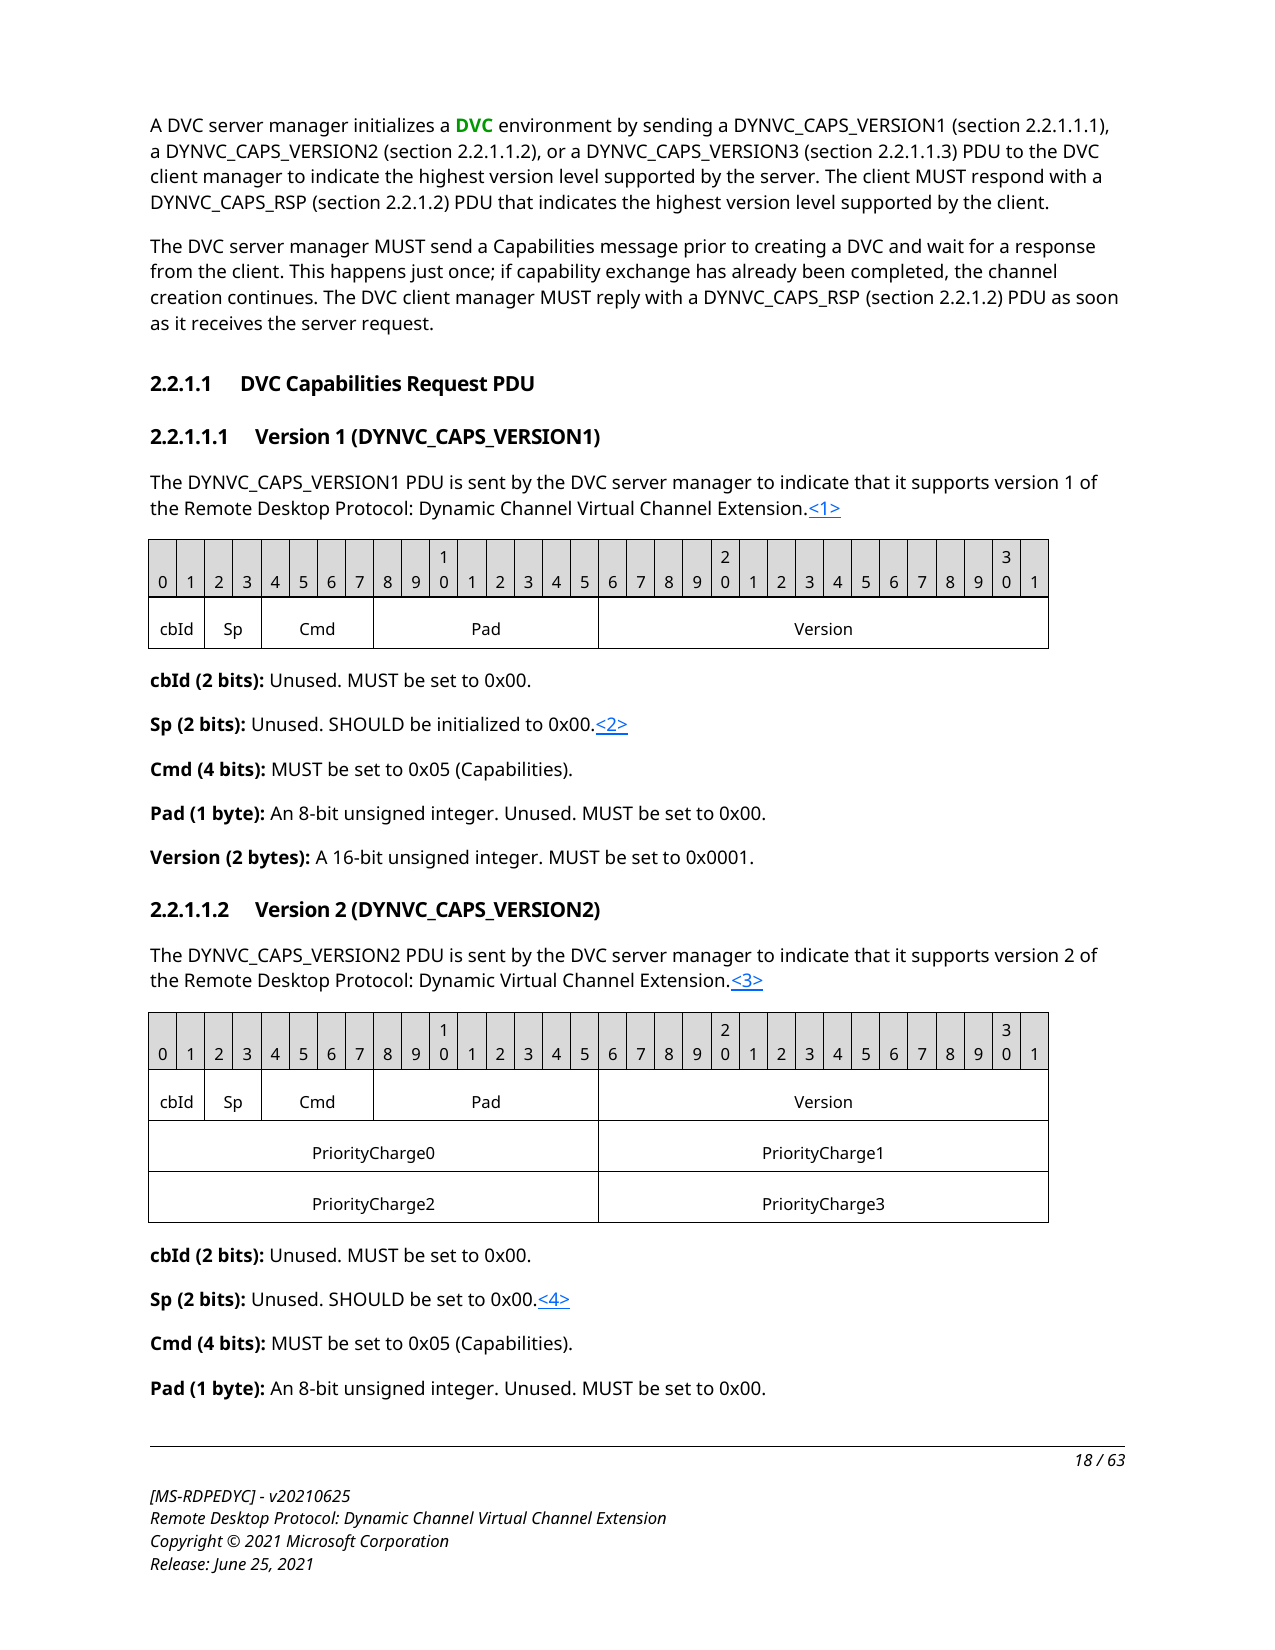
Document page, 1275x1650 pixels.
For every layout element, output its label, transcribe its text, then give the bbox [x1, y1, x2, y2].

table_cell Version [599, 598, 1048, 647]
text The DYNVC_CAPS_VERSION1 PDU is sent by the DVC server manager to indicate that it supports version 1 of the Remote Desktop Protocol: Dynamic Channel Virtual Channel Extension.<1> [150, 469, 1125, 520]
table_header 9 [965, 1013, 992, 1069]
table_header 5 [290, 540, 317, 596]
text Pad (1 byte): An 8-bit unsigned integer. Unused. MUST be set to 0x00. [150, 800, 1125, 826]
table_cell Sp [205, 598, 261, 647]
table_header 2 [768, 1013, 795, 1069]
table_cell Cmd [262, 598, 373, 647]
table_cell cbId [149, 598, 204, 647]
table_cell PriorityCharge0 [149, 1121, 598, 1171]
table_header 8 [937, 1013, 964, 1069]
subtitle Version 2 (DYNVC_CAPS_VERSION2) [150, 895, 1125, 923]
table_header 1 [740, 540, 767, 596]
table_header 7 [908, 1013, 936, 1069]
table_header 7 [346, 1013, 373, 1069]
table_header 9 [402, 540, 429, 596]
table_header 4 [543, 540, 570, 596]
text Cmd (4 bits): MUST be set to 0x05 (Capabilities). [150, 1331, 1125, 1356]
table_header 1 [1021, 540, 1048, 596]
table_header 1 [177, 540, 204, 596]
table_header 8 [937, 540, 964, 596]
table_header 1 0 [430, 540, 457, 596]
table_header 3 [233, 1013, 261, 1069]
text Sp (2 bits): Unused. SHOULD be set to 0x00.<4> [150, 1286, 1125, 1312]
table_header 5 [290, 1013, 317, 1069]
text The DYNVC_CAPS_VERSION2 PDU is sent by the DVC server manager to indicate that it supports version 2 of the Remote Desktop Protocol: Dynamic Virtual Channel Extension.<3> [150, 942, 1125, 993]
table_header 7 [627, 1013, 654, 1069]
table_cell Cmd [262, 1070, 373, 1120]
table_header 8 [655, 540, 682, 596]
table_header 6 [599, 1013, 626, 1069]
table_header 3 0 [993, 540, 1020, 596]
text Version (2 bytes): A 16-bit unsigned integer. MUST be set to 0x0001. [150, 844, 1125, 870]
table_header 8 [374, 540, 401, 596]
table_header 8 [374, 1013, 401, 1069]
table_cell PriorityCharge2 [149, 1172, 598, 1222]
table_header 7 [627, 540, 654, 596]
table_cell Pad [374, 598, 598, 647]
table_header 1 [740, 1013, 767, 1069]
subtitle DVC Capabilities Request PDU [150, 369, 1125, 397]
table_header 7 [908, 540, 936, 596]
table_header 2 [768, 540, 795, 596]
text Pad (1 byte): An 8-bit unsigned integer. Unused. MUST be set to 0x00. [150, 1375, 1125, 1400]
table_cell cbId [149, 1070, 204, 1120]
table_header 5 [852, 1013, 879, 1069]
table_header 4 [262, 1013, 289, 1069]
text A DVC server manager initializes a DVC environment by sending a DYNVC_CAPS_VERSION1 (section 2.2.1.1.1), a DYNVC_CAPS_VERSION2 (section 2.2.1.1.2), or a DYNVC_CAPS_VERSION3 (section 2.2.1.1.3) PDU to the DVC client manager to indicate the highest version level supported by the server. The client MUST respond with a DYNVC_CAPS_RSP (section 2.2.1.2) PDU that indicates the highest version level supported by the client. [150, 112, 1125, 214]
table_header 2 0 [712, 540, 739, 596]
table_header 3 [515, 540, 542, 596]
table_cell Pad [374, 1070, 598, 1120]
table_header 1 0 [430, 1013, 457, 1069]
table_header 0 [149, 1013, 176, 1069]
text Sp (2 bits): Unused. SHOULD be initialized to 0x00.<2> [150, 712, 1125, 737]
table_header 4 [262, 540, 289, 596]
table_header 2 [487, 1013, 514, 1069]
table_cell Version [599, 1070, 1048, 1120]
table_header 6 [880, 1013, 907, 1069]
table_header 5 [852, 540, 879, 596]
table_header 3 0 [993, 1013, 1020, 1069]
table_header 3 [796, 1013, 823, 1069]
table_header 4 [824, 1013, 851, 1069]
table_header 4 [543, 1013, 570, 1069]
table_header 1 [458, 1013, 486, 1069]
table_cell PriorityCharge3 [599, 1172, 1048, 1222]
table_header 6 [318, 540, 345, 596]
table_header 2 [205, 540, 232, 596]
table_header 9 [683, 1013, 711, 1069]
subtitle Version 1 (DYNVC_CAPS_VERSION1) [150, 422, 1125, 451]
table_header 3 [233, 540, 261, 596]
table_header 6 [880, 540, 907, 596]
table_header 0 [149, 540, 176, 596]
table_header 9 [965, 540, 992, 596]
table_header 9 [402, 1013, 429, 1069]
table_header 9 [683, 540, 711, 596]
table_header 1 [1021, 1013, 1048, 1069]
table_header 8 [655, 1013, 682, 1069]
table_header 1 [177, 1013, 204, 1069]
text Cmd (4 bits): MUST be set to 0x05 (Capabilities). [150, 756, 1125, 781]
text cbId (2 bits): Unused. MUST be set to 0x00. [150, 1242, 1125, 1268]
table_header 3 [515, 1013, 542, 1069]
table_header 7 [346, 540, 373, 596]
table_cell PriorityCharge1 [599, 1121, 1048, 1171]
table_header 2 [487, 540, 514, 596]
table_header 5 [571, 540, 598, 596]
table_cell Sp [205, 1070, 261, 1120]
table_header 4 [824, 540, 851, 596]
text The DVC server manager MUST send a Capabilities message prior to creating a DVC and wait for a response from the client. This happens just once; if capability exchange has already been completed, the channel creation continues. The DVC client manager MUST reply with a DYNVC_CAPS_RSP (section 2.2.1.2) PDU as soon as it receives the server request. [150, 233, 1125, 335]
table_header 6 [318, 1013, 345, 1069]
text cbId (2 bits): Unused. MUST be set to 0x00. [150, 667, 1125, 693]
table_header 2 0 [712, 1013, 739, 1069]
table_header 5 [571, 1013, 598, 1069]
table_header 6 [599, 540, 626, 596]
table_header 3 [796, 540, 823, 596]
table_header 1 [458, 540, 486, 596]
table_header 2 [205, 1013, 232, 1069]
